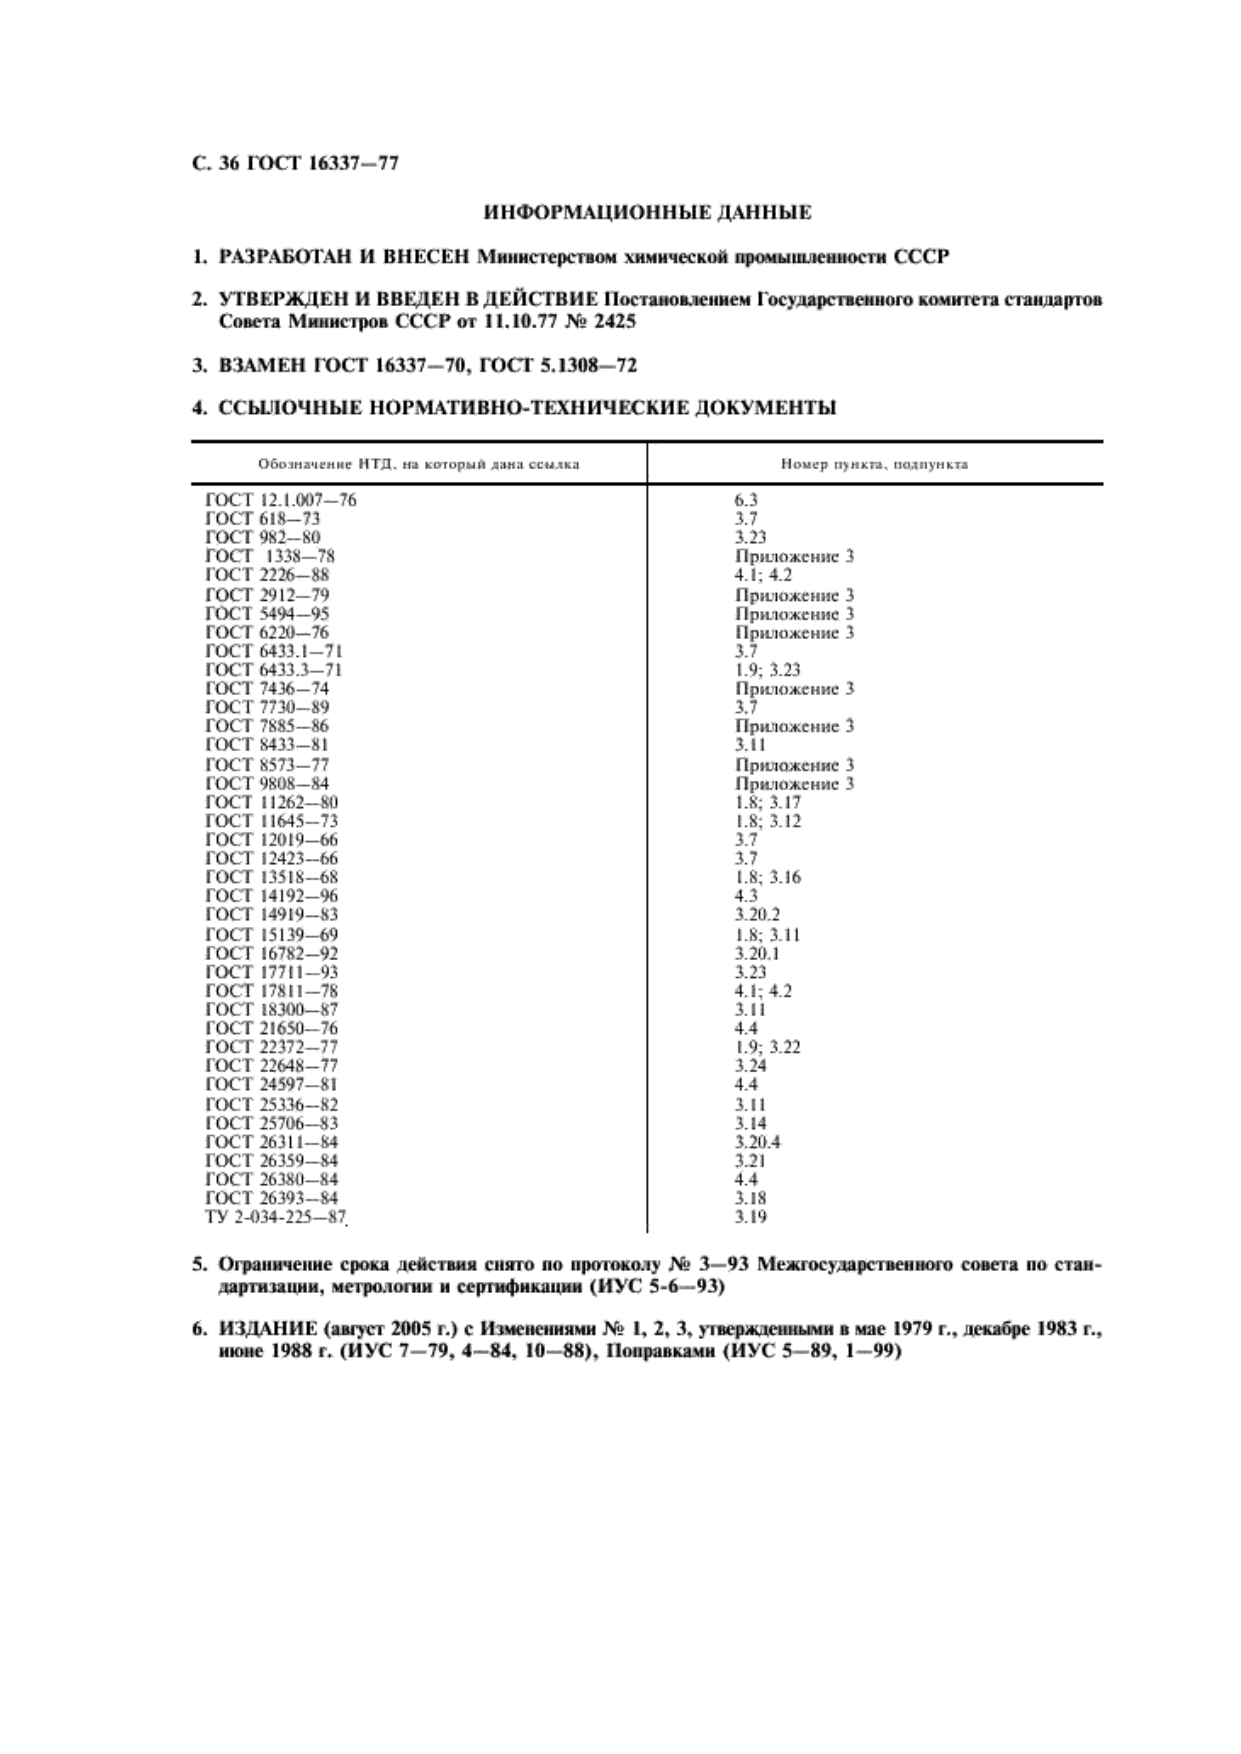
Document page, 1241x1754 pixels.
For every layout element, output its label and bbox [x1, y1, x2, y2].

picture [59, 41, 1182, 1631]
